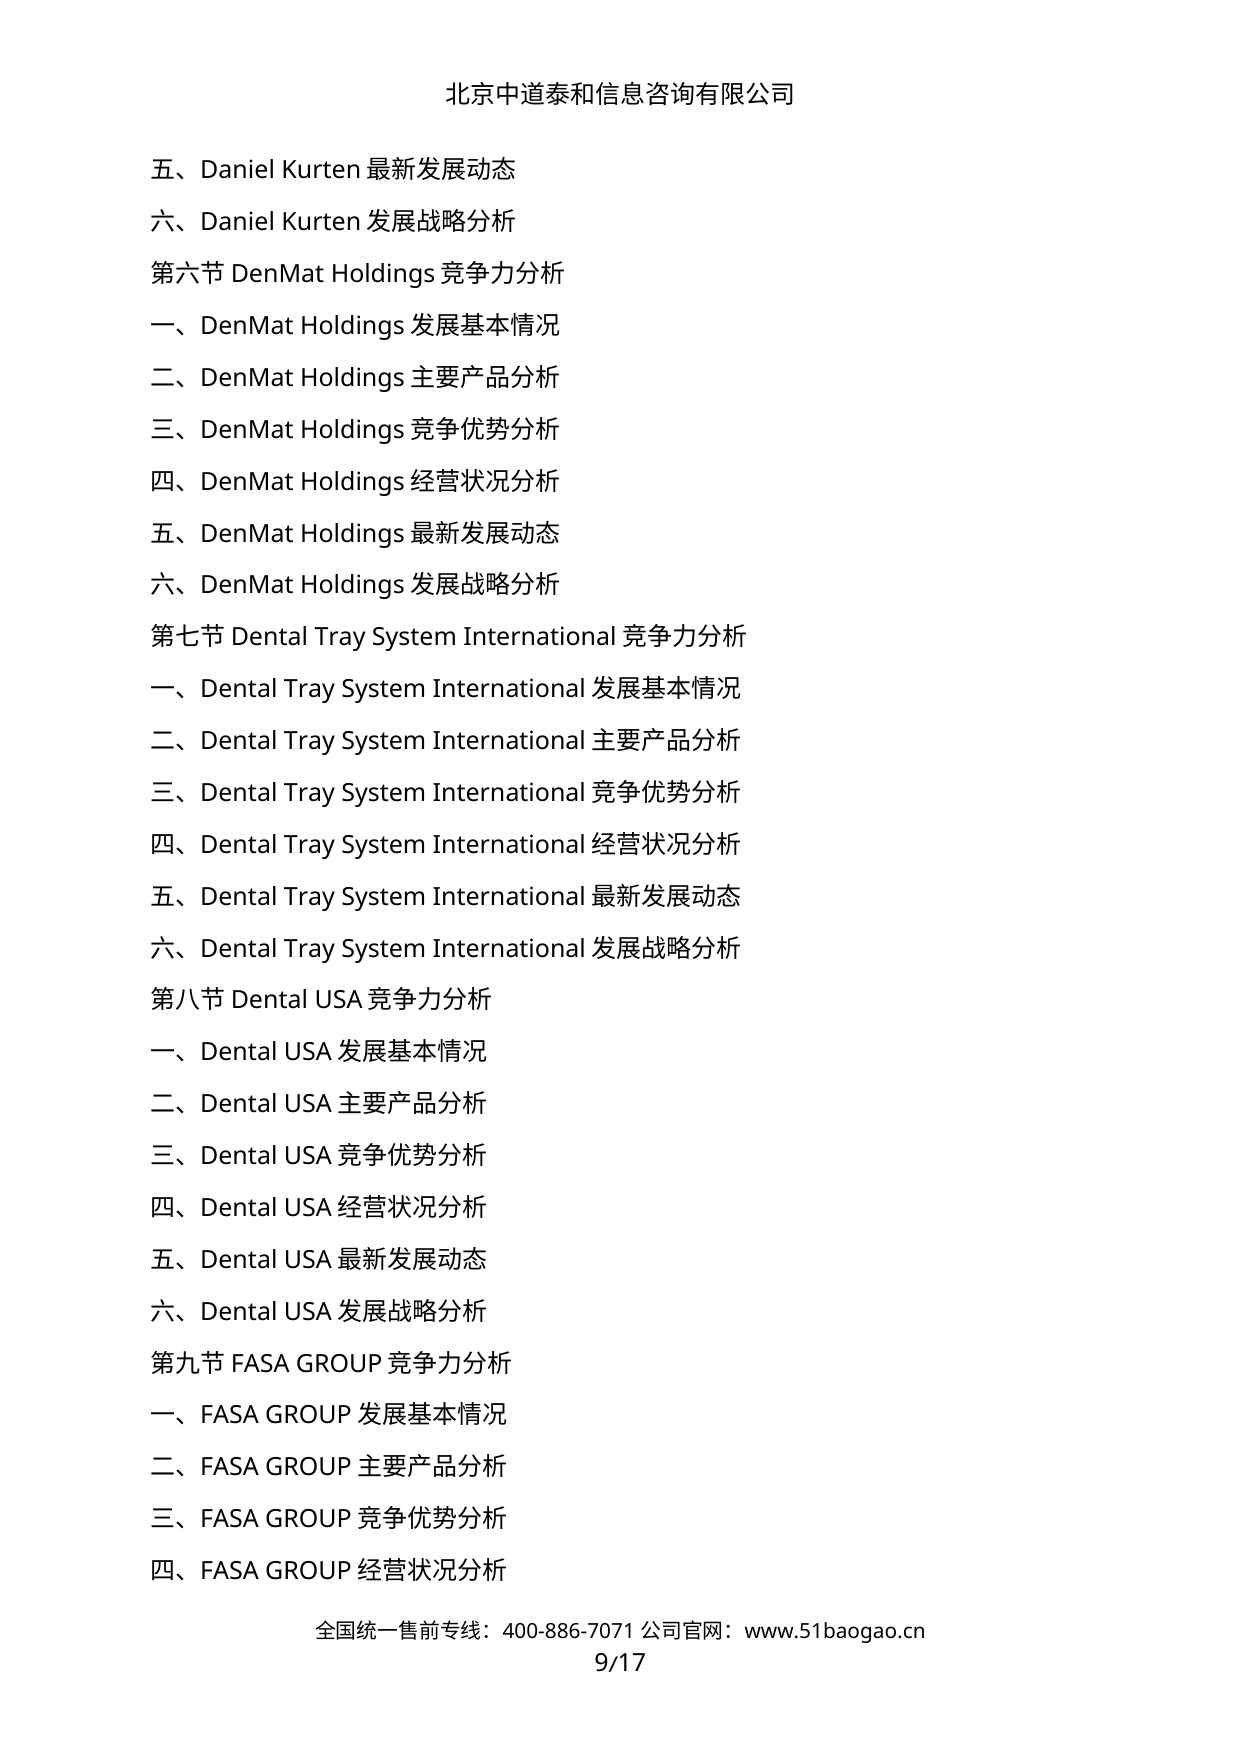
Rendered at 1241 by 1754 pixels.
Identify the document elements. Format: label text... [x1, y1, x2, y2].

text 一、FASA GROUP发展基本情况 [150, 1395, 1090, 1431]
text 二、DenMat Holdings主要产品分析 [150, 357, 1090, 394]
text 第八节 Dental USA竞争力分析 [150, 980, 1090, 1016]
text 四、Dental USA经营状况分析 [150, 1187, 1090, 1224]
text 六、Dental Tray System International发展战略分析 [150, 928, 1090, 964]
text 五、Dental USA最新发展动态 [150, 1239, 1090, 1276]
text 三、Dental USA竞争优势分析 [150, 1136, 1090, 1172]
text 一、Dental USA发展基本情况 [150, 1032, 1090, 1068]
text 五、Dental Tray System International最新发展动态 [150, 876, 1090, 912]
text 二、Dental Tray System International主要产品分析 [150, 721, 1090, 757]
text 四、DenMat Holdings经营状况分析 [150, 461, 1090, 497]
text 第六节 DenMat Holdings竞争力分析 [150, 254, 1090, 290]
text 四、FASA GROUP经营状况分析 [150, 1551, 1090, 1587]
text 五、DenMat Holdings最新发展动态 [150, 513, 1090, 549]
text 一、DenMat Holdings发展基本情况 [150, 306, 1090, 342]
text 三、FASA GROUP竞争优势分析 [150, 1499, 1090, 1535]
text 第七节 Dental Tray System International竞争力分析 [150, 617, 1090, 653]
text 第九节 FASA GROUP竞争力分析 [150, 1343, 1090, 1379]
text 二、Dental USA主要产品分析 [150, 1084, 1090, 1120]
text 六、DenMat Holdings发展战略分析 [150, 565, 1090, 601]
text 二、FASA GROUP主要产品分析 [150, 1447, 1090, 1483]
text 四、Dental Tray System International经营状况分析 [150, 824, 1090, 861]
text 三、Dental Tray System International竞争优势分析 [150, 772, 1090, 809]
text 一、Dental Tray System International发展基本情况 [150, 669, 1090, 705]
text 六、Dental USA发展战略分析 [150, 1291, 1090, 1327]
text 六、Daniel Kurten发展战略分析 [150, 202, 1090, 238]
text 三、DenMat Holdings竞争优势分析 [150, 409, 1090, 446]
text 五、Daniel Kurten最新发展动态 [150, 150, 1090, 186]
